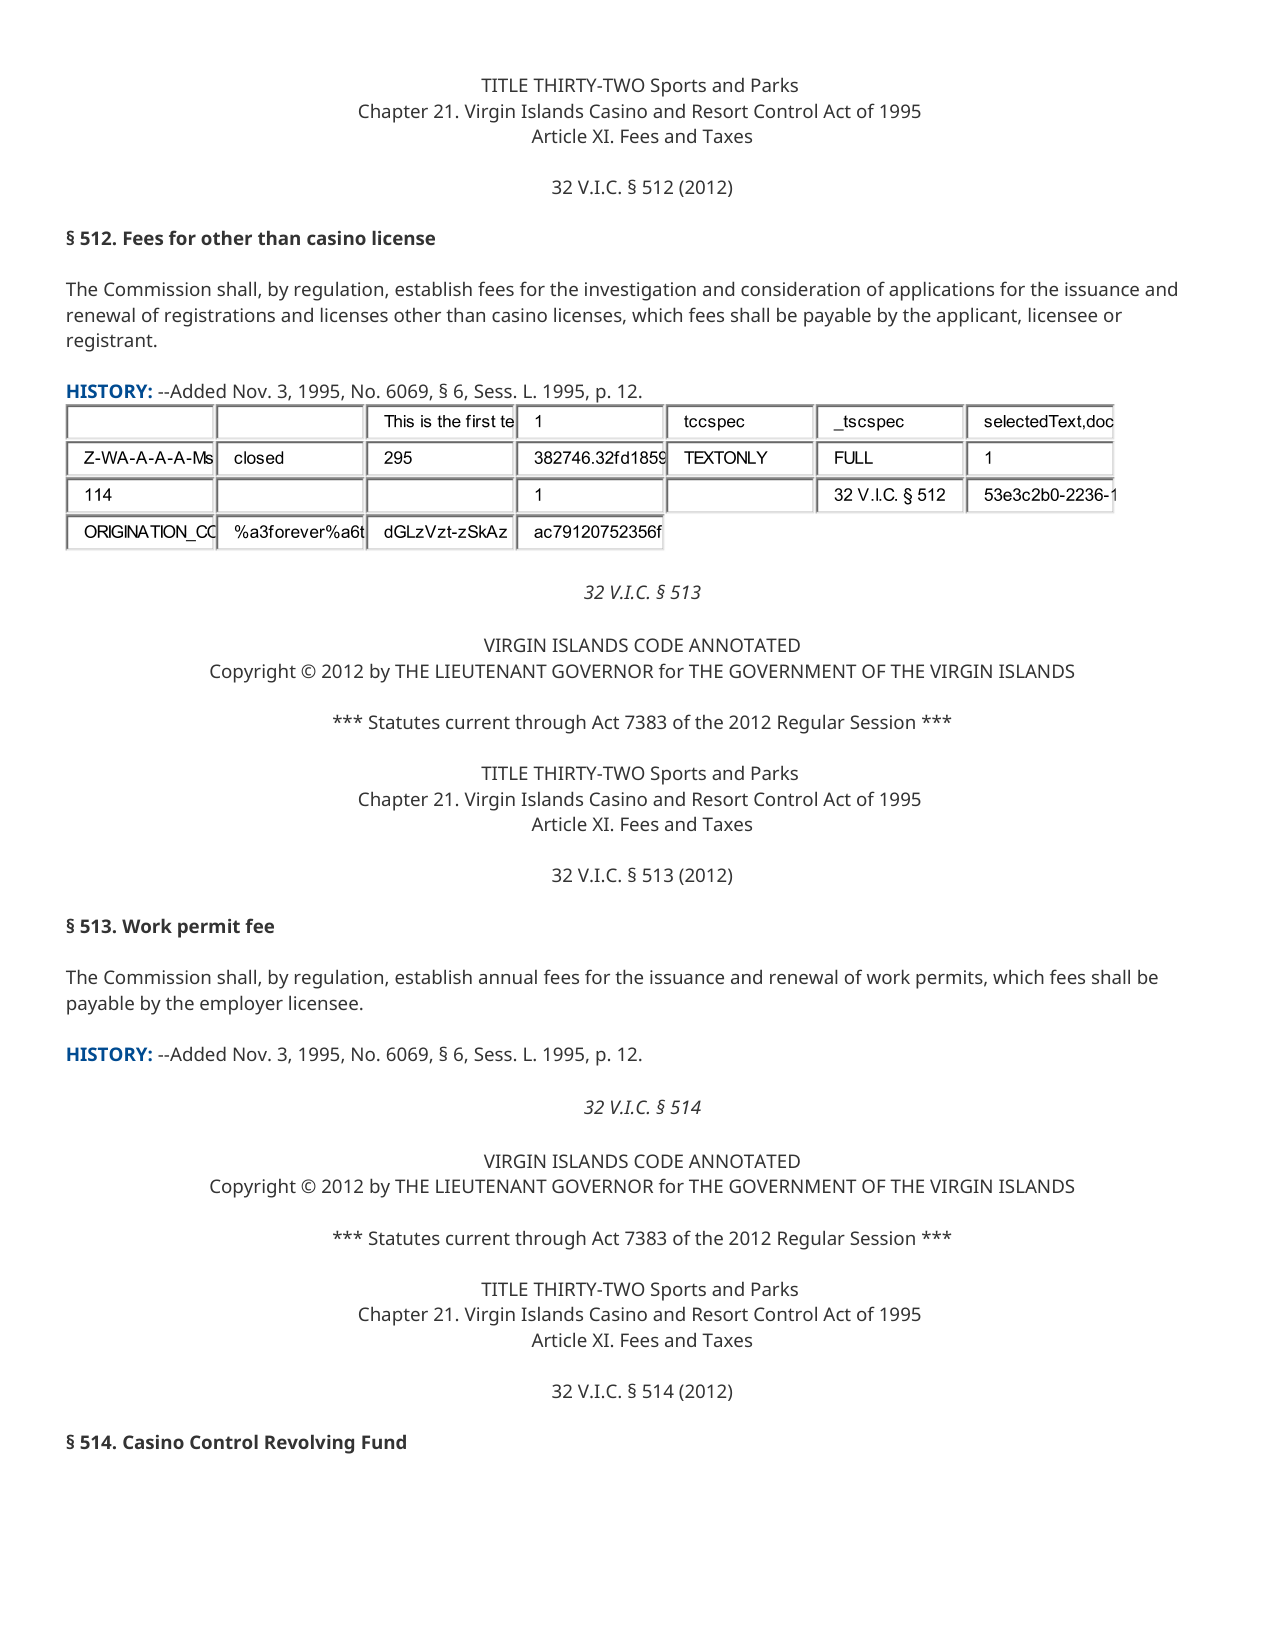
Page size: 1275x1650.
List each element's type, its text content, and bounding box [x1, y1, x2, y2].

picture [65, 404, 1116, 552]
text 32 V.I.C. § 514 (2012) [66, 1352, 1219, 1403]
text TITLE THIRTY-TWO Sports and Parks Chapter 21. Virgin Islands Casino and Resort Control Act of 1995 Article XI. Fees and Taxes [66, 1250, 1219, 1352]
text *** Statutes current through Act 7383 of the 2012 Regular Session *** [66, 684, 1219, 735]
text § 512. Fees for other than casino license The Commission shall, by regulation, establish fees for the investigation and consideration of applications for the issuance and renewal of registrations and licenses other than casino licenses, which fees shall be payable by the applicant, licensee or registrant. HISTORY: --Added Nov. 3, 1995, No. 6069, § 6, Sess. L. 1995, p. 12. [66, 200, 1219, 404]
text TITLE THIRTY-TWO Sports and Parks Chapter 21. Virgin Islands Casino and Resort Control Act of 1995 Article XI. Fees and Taxes [66, 47, 1219, 149]
text 32 V.I.C. § 513 [66, 579, 1219, 605]
text TITLE THIRTY-TWO Sports and Parks Chapter 21. Virgin Islands Casino and Resort Control Act of 1995 Article XI. Fees and Taxes [66, 735, 1219, 837]
text § 513. Work permit fee The Commission shall, by regulation, establish annual fees for the issuance and renewal of work permits, which fees shall be payable by the employer licensee. HISTORY: --Added Nov. 3, 1995, No. 6069, § 6, Sess. L. 1995, p. 12. [66, 888, 1219, 1067]
text VIRGIN ISLANDS CODE ANNOTATED Copyright © 2012 by THE LIEUTENANT GOVERNOR for THE GOVERNMENT OF THE VIRGIN ISLANDS [66, 1148, 1219, 1199]
text VIRGIN ISLANDS CODE ANNOTATED Copyright © 2012 by THE LIEUTENANT GOVERNOR for THE GOVERNMENT OF THE VIRGIN ISLANDS [66, 633, 1219, 684]
text 32 V.I.C. § 513 (2012) [66, 837, 1219, 888]
text 32 V.I.C. § 512 (2012) [66, 149, 1219, 200]
text 32 V.I.C. § 514 [66, 1095, 1219, 1120]
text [66, 1403, 1219, 1480]
text *** Statutes current through Act 7383 of the 2012 Regular Session *** [66, 1199, 1219, 1250]
